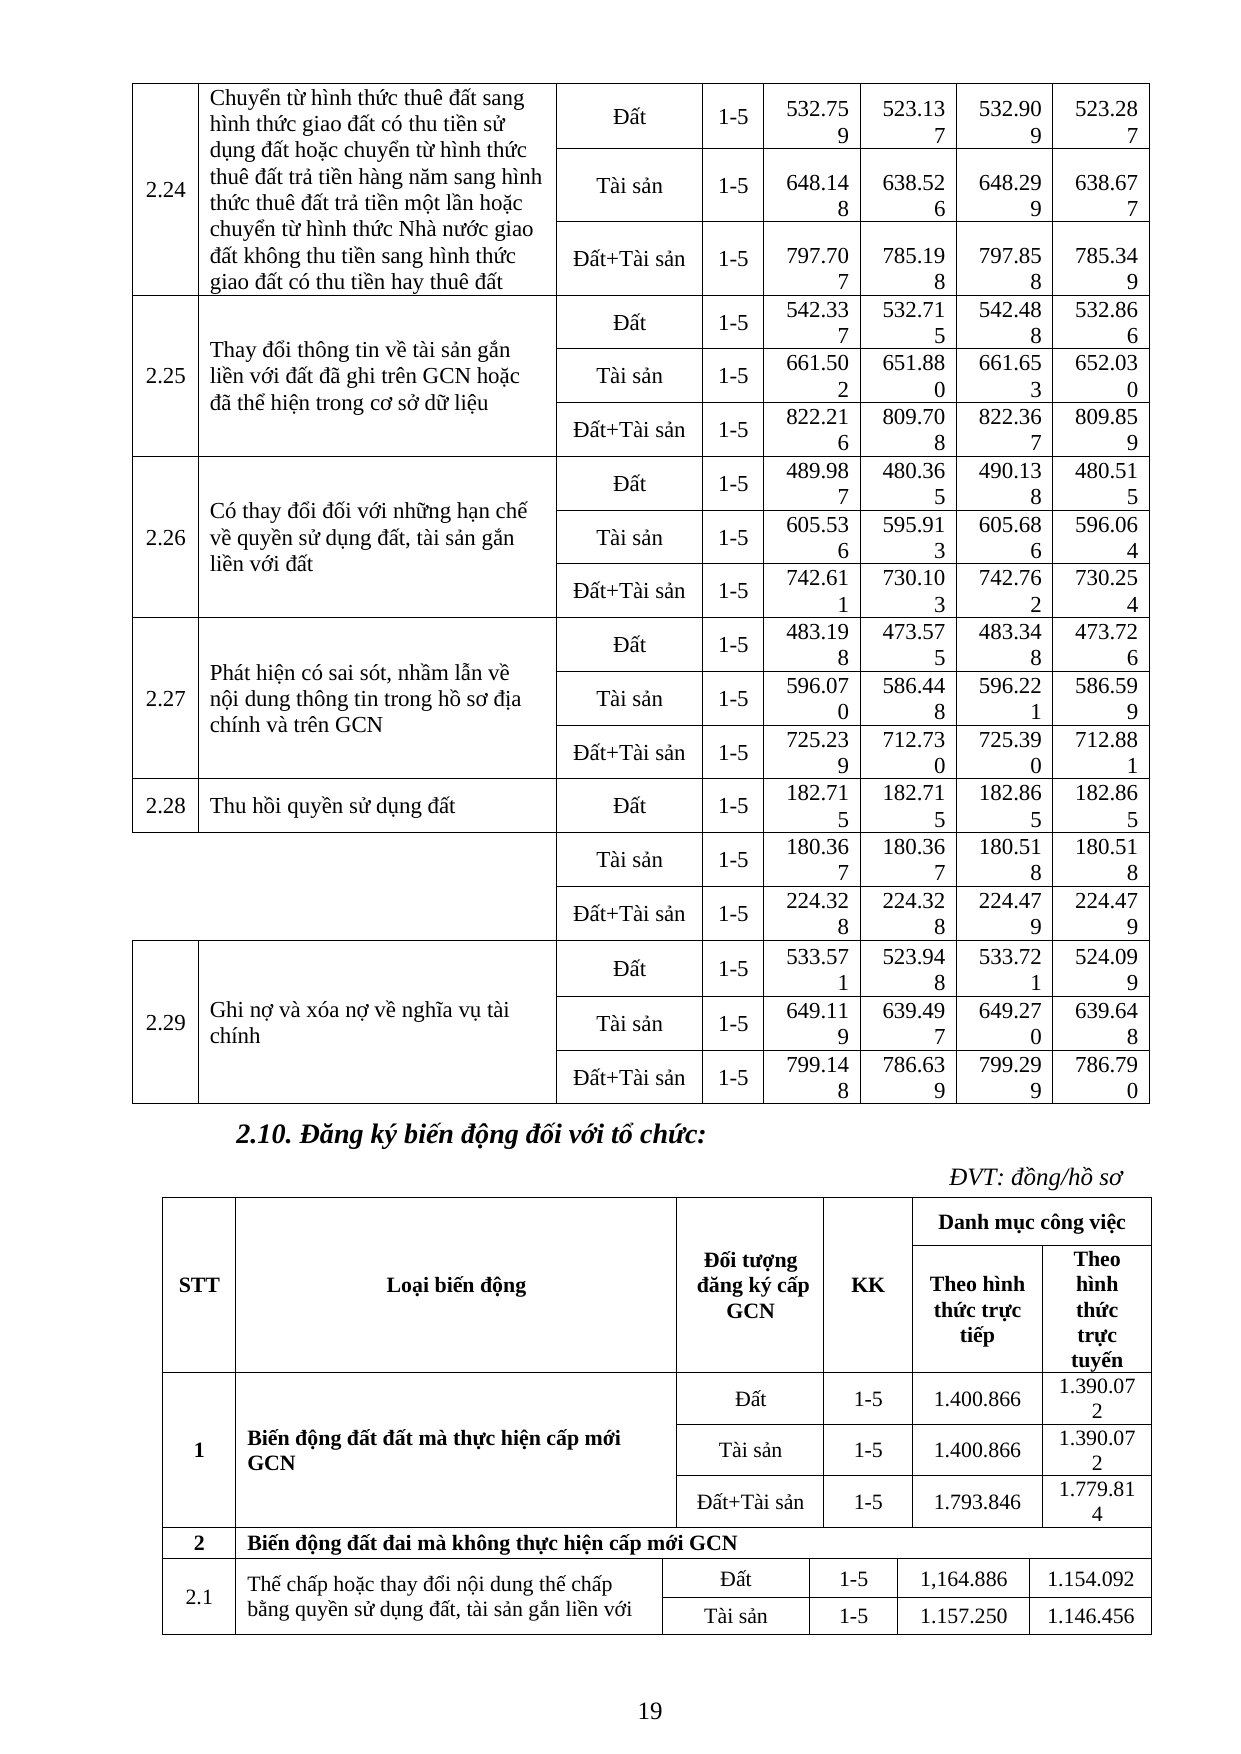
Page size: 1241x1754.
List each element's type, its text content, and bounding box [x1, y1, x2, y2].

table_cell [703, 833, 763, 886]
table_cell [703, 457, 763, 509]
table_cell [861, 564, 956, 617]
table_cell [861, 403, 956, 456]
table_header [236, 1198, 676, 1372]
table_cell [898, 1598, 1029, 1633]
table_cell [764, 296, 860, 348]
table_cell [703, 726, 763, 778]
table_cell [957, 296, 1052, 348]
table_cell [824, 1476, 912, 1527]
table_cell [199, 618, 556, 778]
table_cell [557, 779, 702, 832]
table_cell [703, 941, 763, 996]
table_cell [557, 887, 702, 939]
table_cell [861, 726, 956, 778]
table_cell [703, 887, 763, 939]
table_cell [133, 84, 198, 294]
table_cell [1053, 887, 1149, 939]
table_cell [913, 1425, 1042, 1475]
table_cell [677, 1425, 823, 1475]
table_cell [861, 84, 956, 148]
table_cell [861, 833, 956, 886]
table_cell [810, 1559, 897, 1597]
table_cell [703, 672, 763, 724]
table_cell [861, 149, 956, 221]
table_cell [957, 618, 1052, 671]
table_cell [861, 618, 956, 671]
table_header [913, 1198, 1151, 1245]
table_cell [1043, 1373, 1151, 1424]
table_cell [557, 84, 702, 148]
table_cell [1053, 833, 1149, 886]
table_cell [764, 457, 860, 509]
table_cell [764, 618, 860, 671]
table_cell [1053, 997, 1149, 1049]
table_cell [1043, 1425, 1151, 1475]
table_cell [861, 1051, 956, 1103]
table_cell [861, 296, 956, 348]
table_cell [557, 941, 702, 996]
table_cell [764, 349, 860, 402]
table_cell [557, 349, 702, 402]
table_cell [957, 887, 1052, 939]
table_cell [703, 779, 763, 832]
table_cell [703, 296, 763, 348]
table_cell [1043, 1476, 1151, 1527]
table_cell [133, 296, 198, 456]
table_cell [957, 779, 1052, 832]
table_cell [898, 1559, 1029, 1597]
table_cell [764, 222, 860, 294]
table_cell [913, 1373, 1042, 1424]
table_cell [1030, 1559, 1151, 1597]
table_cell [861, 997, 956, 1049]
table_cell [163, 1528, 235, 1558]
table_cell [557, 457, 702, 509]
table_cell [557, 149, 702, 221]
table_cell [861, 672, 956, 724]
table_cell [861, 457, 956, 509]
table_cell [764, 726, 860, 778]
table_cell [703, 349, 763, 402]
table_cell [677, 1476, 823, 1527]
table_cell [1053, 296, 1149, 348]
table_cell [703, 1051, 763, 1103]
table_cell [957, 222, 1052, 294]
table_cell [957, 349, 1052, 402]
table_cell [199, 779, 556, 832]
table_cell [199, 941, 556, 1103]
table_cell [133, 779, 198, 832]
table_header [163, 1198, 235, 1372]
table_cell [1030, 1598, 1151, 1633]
text ĐVT: đồng/hồ sơ [177, 1162, 1122, 1191]
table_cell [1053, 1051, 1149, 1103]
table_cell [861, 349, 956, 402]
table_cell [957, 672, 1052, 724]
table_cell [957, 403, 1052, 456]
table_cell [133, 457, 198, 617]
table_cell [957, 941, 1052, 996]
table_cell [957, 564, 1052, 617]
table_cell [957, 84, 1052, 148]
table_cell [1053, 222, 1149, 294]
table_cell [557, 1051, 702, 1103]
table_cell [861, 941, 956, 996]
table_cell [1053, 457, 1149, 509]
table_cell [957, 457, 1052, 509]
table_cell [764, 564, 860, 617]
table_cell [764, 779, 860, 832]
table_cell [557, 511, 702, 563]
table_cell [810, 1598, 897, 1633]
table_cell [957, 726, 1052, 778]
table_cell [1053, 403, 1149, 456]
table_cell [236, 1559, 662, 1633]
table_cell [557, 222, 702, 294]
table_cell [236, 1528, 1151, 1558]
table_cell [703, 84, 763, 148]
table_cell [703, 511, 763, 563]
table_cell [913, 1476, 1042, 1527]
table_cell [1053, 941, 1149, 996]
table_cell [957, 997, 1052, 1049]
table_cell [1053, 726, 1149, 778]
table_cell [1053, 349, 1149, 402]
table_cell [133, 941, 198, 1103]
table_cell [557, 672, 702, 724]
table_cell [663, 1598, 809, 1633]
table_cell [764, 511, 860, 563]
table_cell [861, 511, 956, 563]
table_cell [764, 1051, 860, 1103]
text 2.10. Đăng ký biến động đối với tổ chức: [177, 1117, 1122, 1149]
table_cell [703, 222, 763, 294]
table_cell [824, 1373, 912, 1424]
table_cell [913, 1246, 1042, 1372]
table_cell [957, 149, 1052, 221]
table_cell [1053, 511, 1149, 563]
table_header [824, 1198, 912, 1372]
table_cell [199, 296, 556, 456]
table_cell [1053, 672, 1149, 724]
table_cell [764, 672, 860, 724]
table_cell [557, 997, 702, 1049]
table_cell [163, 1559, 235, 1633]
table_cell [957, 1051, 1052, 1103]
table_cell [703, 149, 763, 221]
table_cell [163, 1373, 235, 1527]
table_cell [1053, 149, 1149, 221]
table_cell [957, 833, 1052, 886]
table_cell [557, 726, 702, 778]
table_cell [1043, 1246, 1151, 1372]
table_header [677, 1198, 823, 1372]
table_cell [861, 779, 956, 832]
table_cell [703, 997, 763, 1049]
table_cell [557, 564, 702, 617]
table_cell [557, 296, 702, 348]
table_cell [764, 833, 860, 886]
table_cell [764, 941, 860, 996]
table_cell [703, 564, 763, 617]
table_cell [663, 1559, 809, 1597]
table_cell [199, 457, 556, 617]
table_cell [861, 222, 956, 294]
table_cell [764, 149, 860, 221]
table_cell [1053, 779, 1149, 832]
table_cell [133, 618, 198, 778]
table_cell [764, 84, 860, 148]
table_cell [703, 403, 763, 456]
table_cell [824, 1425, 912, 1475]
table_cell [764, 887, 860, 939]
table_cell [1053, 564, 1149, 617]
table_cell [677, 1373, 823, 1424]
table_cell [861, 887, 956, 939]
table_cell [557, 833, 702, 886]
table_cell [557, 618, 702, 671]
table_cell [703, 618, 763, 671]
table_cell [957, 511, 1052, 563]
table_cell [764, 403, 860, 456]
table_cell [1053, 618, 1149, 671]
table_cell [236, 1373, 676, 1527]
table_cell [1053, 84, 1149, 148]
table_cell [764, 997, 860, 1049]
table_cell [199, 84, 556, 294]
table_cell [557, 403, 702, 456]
